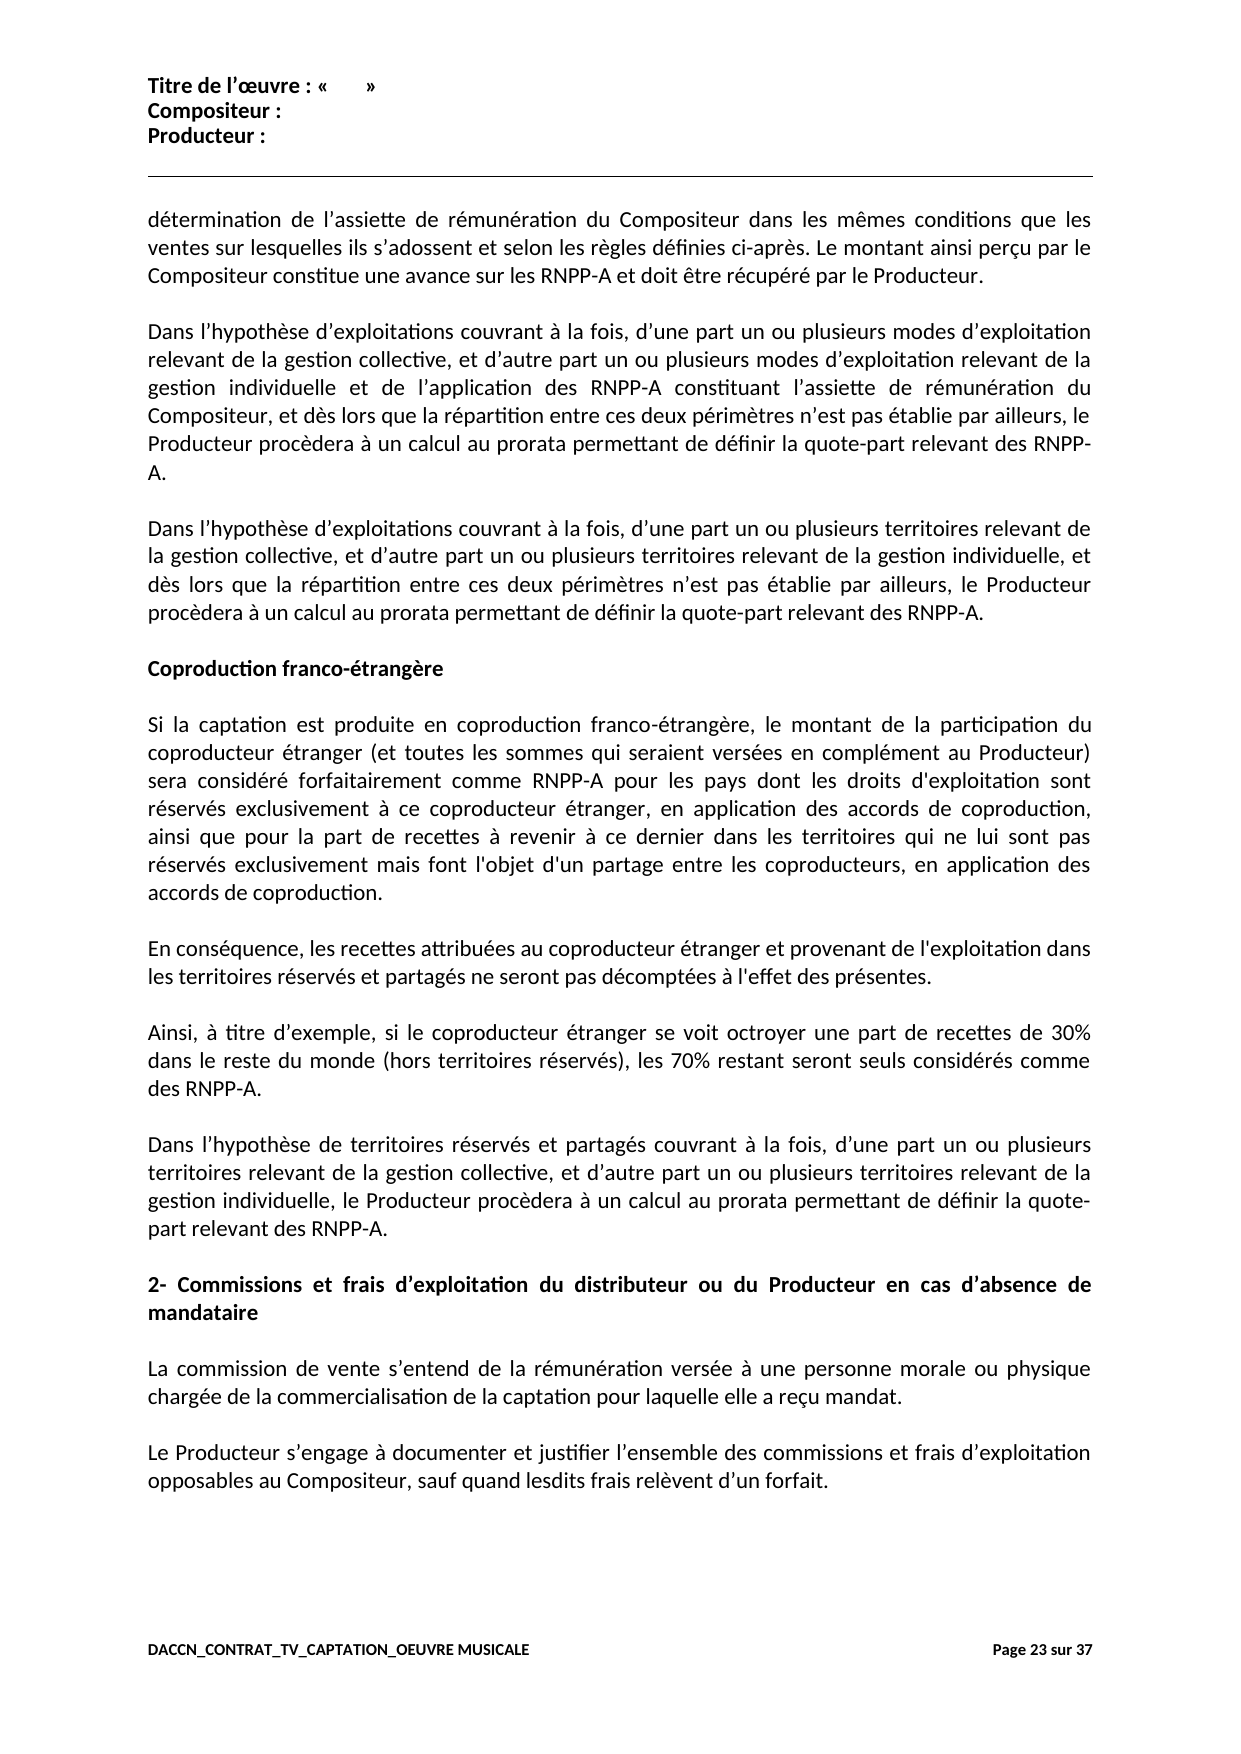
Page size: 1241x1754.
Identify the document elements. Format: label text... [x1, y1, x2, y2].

list Commissions et frais d’exploitation du distributeur ou du Producteur en cas d’absence de mandataire [148, 1270, 1093, 1326]
text Coproduction franco-étrangère [148, 654, 1093, 682]
text Le Producteur s’engage à documenter et justifier l’ensemble des commissions et frais d’exploitation opposables au Compositeur, sauf quand lesdits frais relèvent d’un forfait. [148, 1438, 1093, 1494]
text La commission de vente s’entend de la rémunération versée à une personne morale ou physique chargée de la commercialisation de la captation pour laquelle elle a reçu mandat. [148, 1354, 1093, 1410]
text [148, 205, 1093, 289]
text Dans l’hypothèse de territoires réservés et partagés couvrant à la fois, d’une part un ou plusieurs territoires relevant de la gestion collective, et d’autre part un ou plusieurs territoires relevant de la gestion individuelle, le Producteur procèdera à un calcul au prorata permettant de définir la quote-part relevant des RNPP-A. [148, 1130, 1093, 1242]
text En conséquence, les recettes attribuées au coproducteur étranger et provenant de l'exploitation dans les territoires réservés et partagés ne seront pas décomptées à l'effet des présentes. [148, 934, 1093, 990]
text Si la captation est produite en coproduction franco-étrangère, le montant de la participation du coproducteur étranger (et toutes les sommes qui seraient versées en complément au Producteur) sera considéré forfaitairement comme RNPP-A pour les pays dont les droits d'exploitation sont réservés exclusivement à ce coproducteur étranger, en application des accords de coproduction, ainsi que pour la part de recettes à revenir à ce dernier dans les territoires qui ne lui sont pas réservés exclusivement mais font l'objet d'un partage entre les coproducteurs, en application des accords de coproduction. [148, 710, 1093, 906]
text Dans l’hypothèse d’exploitations couvrant à la fois, d’une part un ou plusieurs modes d’exploitation relevant de la gestion collective, et d’autre part un ou plusieurs modes d’exploitation relevant de la gestion individuelle et de l’application des RNPP-A constituant l’assiette de rémunération du Compositeur, et dès lors que la répartition entre ces deux périmètres n’est pas établie par ailleurs, le Producteur procèdera à un calcul au prorata permettant de définir la quote-part relevant des RNPP-A. [148, 317, 1093, 486]
text Dans l’hypothèse d’exploitations couvrant à la fois, d’une part un ou plusieurs territoires relevant de la gestion collective, et d’autre part un ou plusieurs territoires relevant de la gestion individuelle, et dès lors que la répartition entre ces deux périmètres n’est pas établie par ailleurs, le Producteur procèdera à un calcul au prorata permettant de définir la quote-part relevant des RNPP-A. [148, 514, 1093, 626]
text Ainsi, à titre d’exemple, si le coproducteur étranger se voit octroyer une part de recettes de 30% dans le reste du monde (hors territoires réservés), les 70% restant seront seuls considérés comme des RNPP-A. [148, 1018, 1093, 1102]
